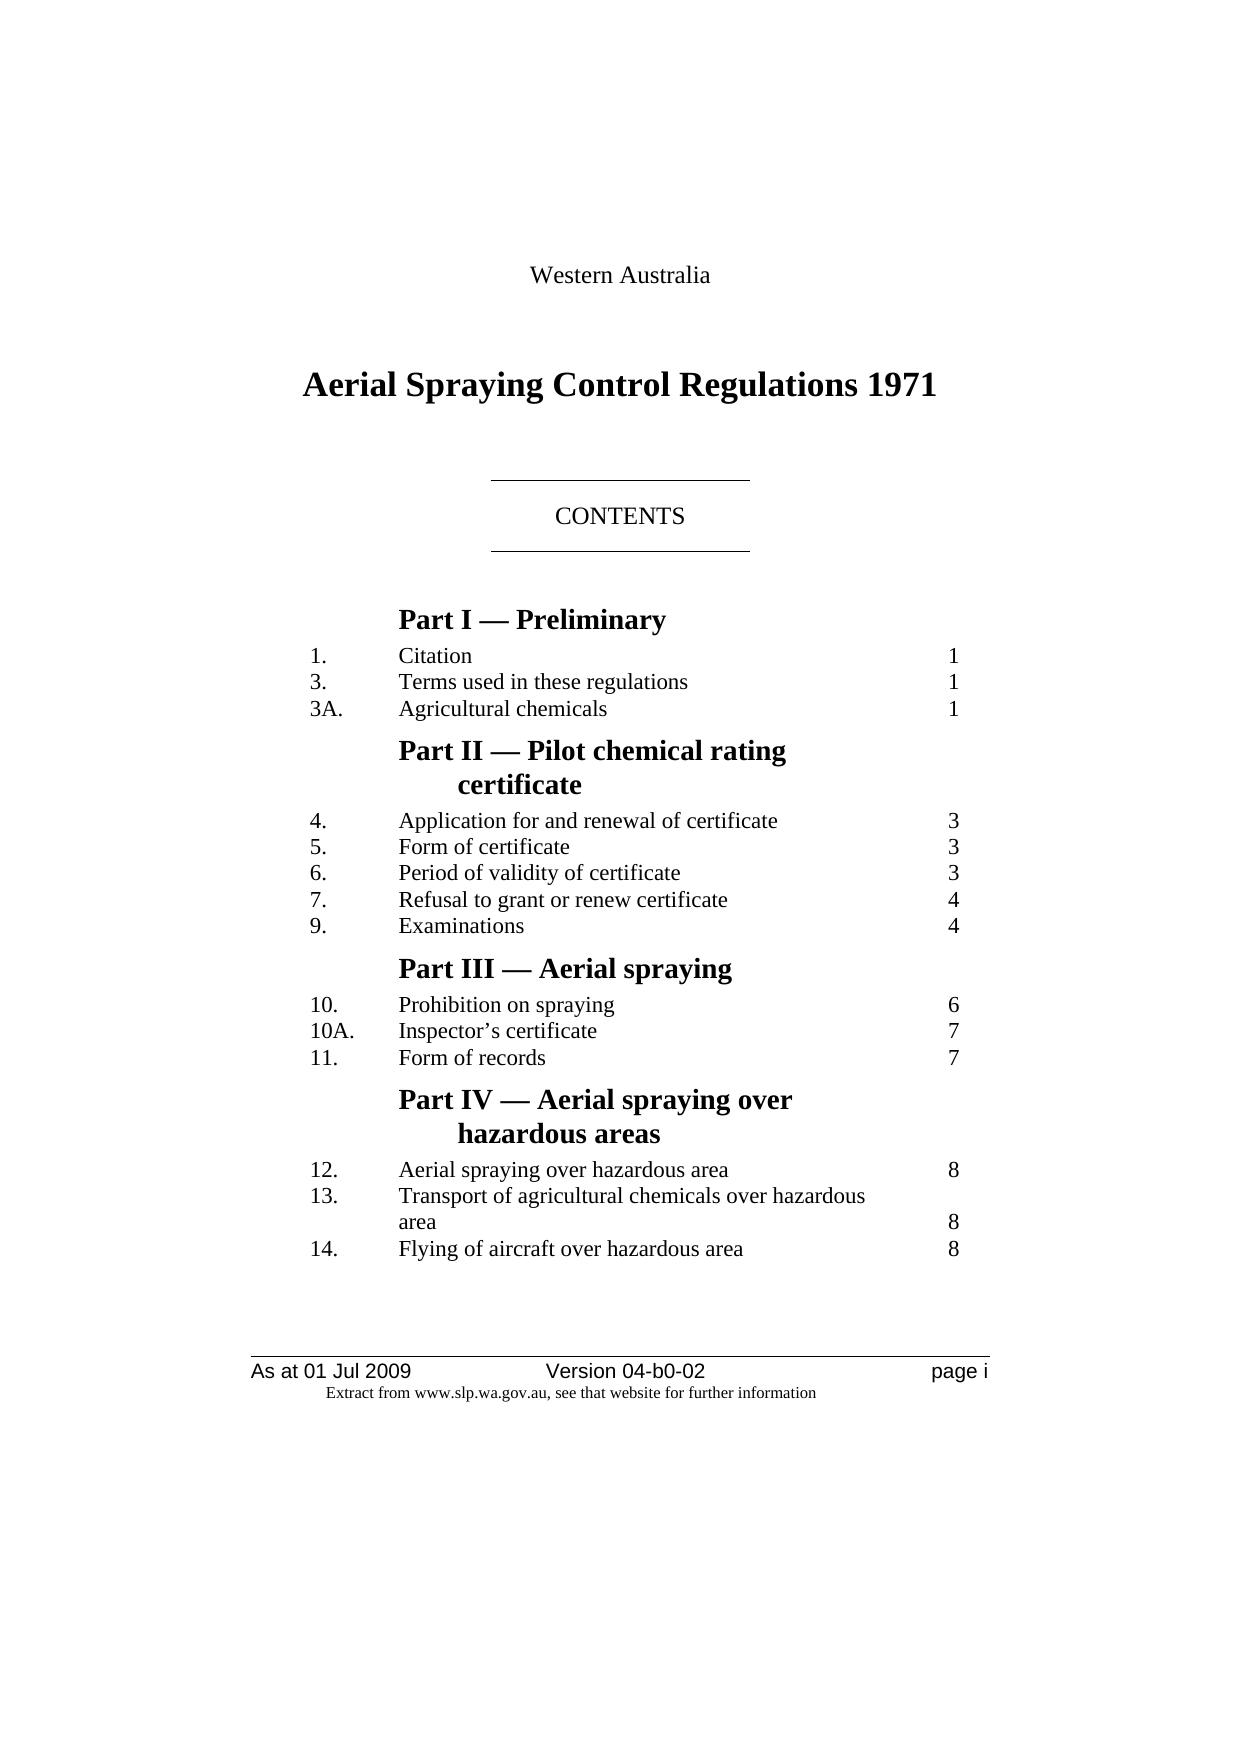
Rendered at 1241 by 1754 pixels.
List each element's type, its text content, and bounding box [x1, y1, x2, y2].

text 13. Transport of agricultural chemicals over hazardous area 8 [309, 1182, 872, 1235]
text 12. Aerial spraying over hazardous area 8 [309, 1156, 872, 1182]
text Part II — Pilot chemical rating certificate [398, 733, 872, 801]
text 9. Examinations 4 [309, 912, 872, 938]
text 4. Application for and renewal of certificate 3 [309, 807, 872, 833]
text 10A. Inspector’s certificate 7 [309, 1017, 872, 1043]
text -Part I — Preliminary [398, 602, 872, 636]
text 3A. Agricultural chemicals 1 [309, 694, 872, 721]
text Western Australia [251, 260, 990, 289]
text Aerial Spraying Control Regulations 1971 [251, 364, 990, 404]
text 7. Refusal to grant or renew certificate 4 [309, 886, 872, 912]
text Part III — Aerial spraying [398, 951, 872, 984]
text 3. Terms used in these regulations 1 [309, 668, 872, 694]
text 14. Flying of aircraft over hazardous area 8 [309, 1235, 872, 1261]
text 5. Form of certificate 3 [309, 833, 872, 859]
text CONTENTS [491, 481, 750, 551]
text 1. Citation 1 [309, 642, 872, 668]
text 10. Prohibition on spraying 6 [309, 991, 872, 1017]
text 11. Form of records 7 [309, 1043, 872, 1070]
text 6. Period of validity of certificate 3 [309, 859, 872, 886]
text Part IV — Aerial spraying over hazardous areas [398, 1082, 872, 1149]
